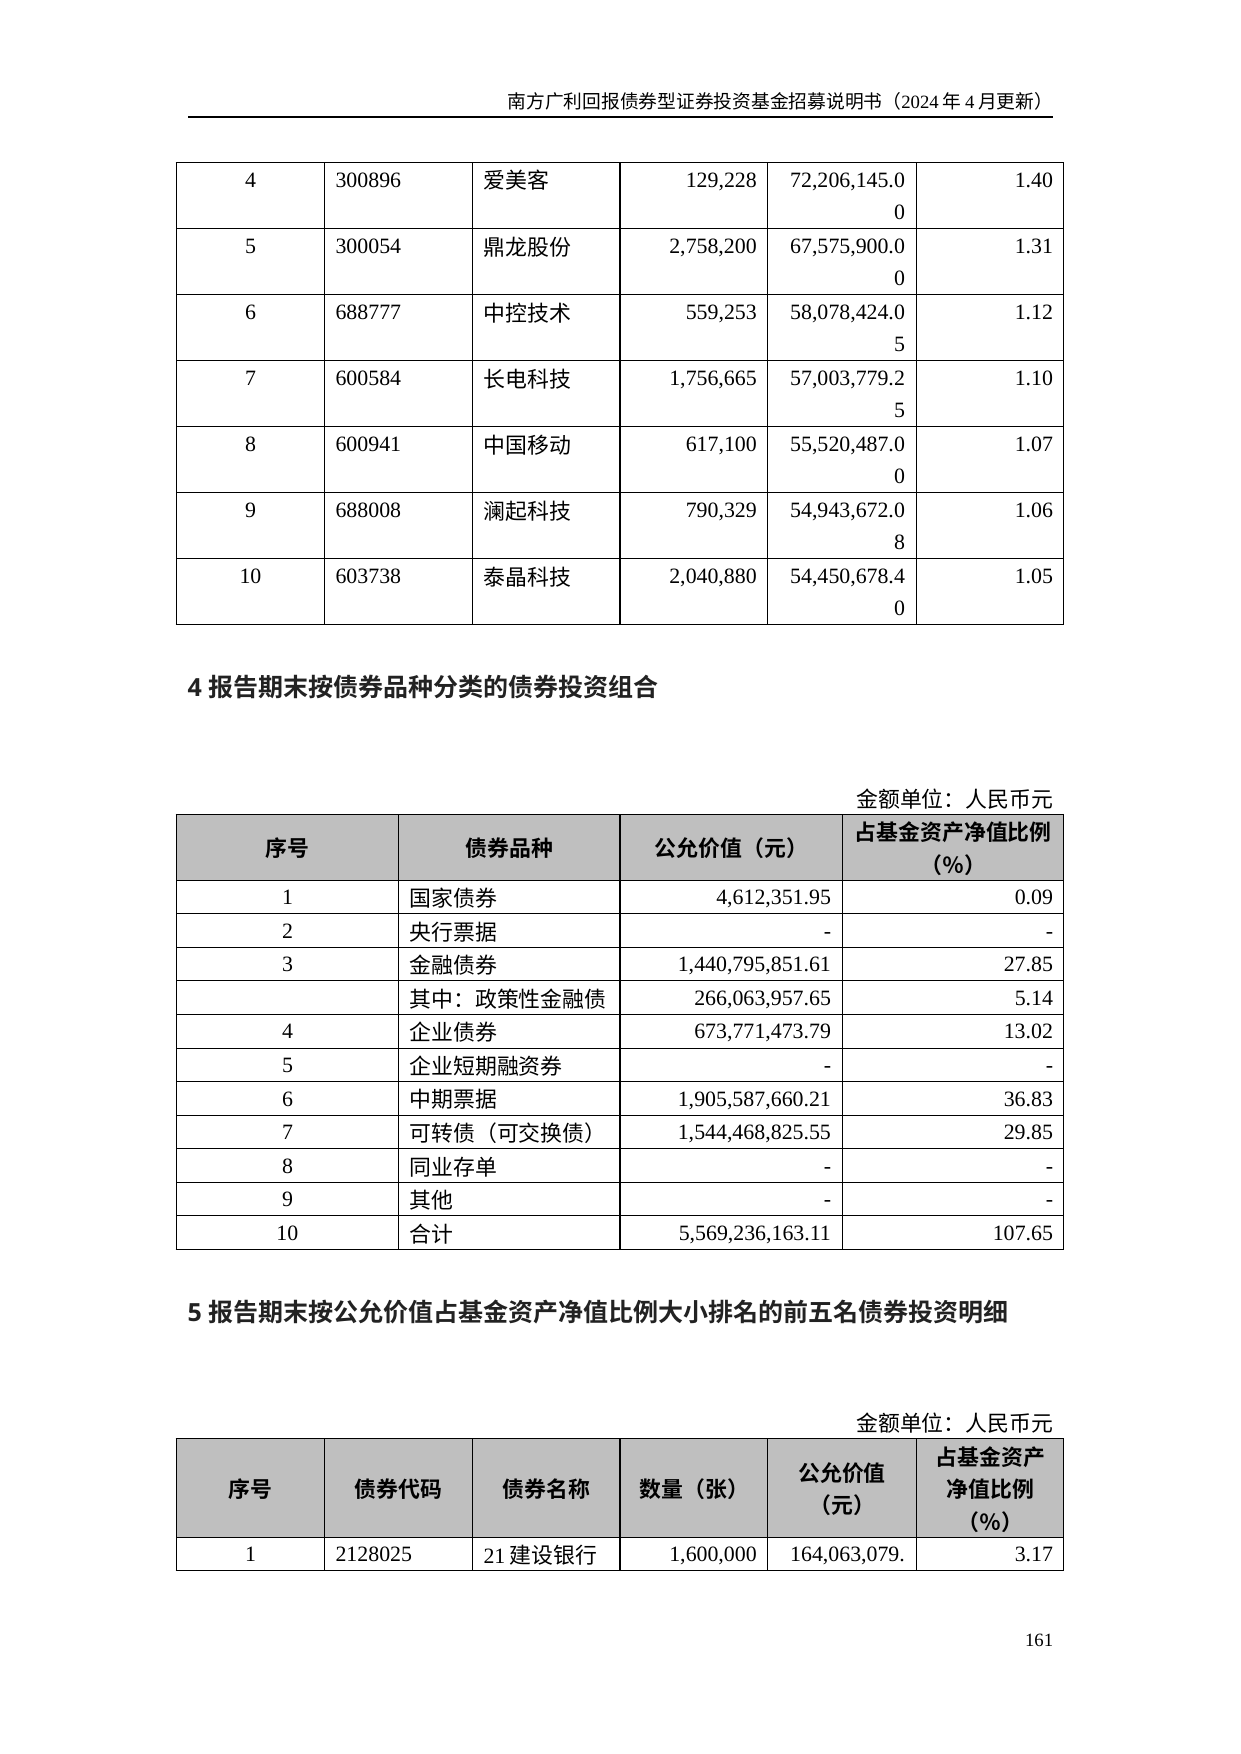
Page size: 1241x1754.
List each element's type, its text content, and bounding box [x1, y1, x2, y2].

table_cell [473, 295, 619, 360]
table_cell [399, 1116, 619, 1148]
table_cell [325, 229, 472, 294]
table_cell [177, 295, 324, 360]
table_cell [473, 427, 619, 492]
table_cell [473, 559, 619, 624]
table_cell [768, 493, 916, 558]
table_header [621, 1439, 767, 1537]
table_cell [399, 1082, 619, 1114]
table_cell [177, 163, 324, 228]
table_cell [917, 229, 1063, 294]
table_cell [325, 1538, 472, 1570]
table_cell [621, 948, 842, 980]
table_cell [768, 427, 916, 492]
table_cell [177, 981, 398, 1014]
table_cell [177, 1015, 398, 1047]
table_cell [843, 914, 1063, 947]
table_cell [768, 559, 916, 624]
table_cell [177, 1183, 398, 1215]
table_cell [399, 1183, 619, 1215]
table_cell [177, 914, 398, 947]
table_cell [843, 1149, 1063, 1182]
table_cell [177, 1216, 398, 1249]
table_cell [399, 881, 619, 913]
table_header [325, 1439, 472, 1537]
text 5 报告期末按公允价值占基金资产净值比例大小排名的前五名债券投资明细 [187, 1279, 1053, 1344]
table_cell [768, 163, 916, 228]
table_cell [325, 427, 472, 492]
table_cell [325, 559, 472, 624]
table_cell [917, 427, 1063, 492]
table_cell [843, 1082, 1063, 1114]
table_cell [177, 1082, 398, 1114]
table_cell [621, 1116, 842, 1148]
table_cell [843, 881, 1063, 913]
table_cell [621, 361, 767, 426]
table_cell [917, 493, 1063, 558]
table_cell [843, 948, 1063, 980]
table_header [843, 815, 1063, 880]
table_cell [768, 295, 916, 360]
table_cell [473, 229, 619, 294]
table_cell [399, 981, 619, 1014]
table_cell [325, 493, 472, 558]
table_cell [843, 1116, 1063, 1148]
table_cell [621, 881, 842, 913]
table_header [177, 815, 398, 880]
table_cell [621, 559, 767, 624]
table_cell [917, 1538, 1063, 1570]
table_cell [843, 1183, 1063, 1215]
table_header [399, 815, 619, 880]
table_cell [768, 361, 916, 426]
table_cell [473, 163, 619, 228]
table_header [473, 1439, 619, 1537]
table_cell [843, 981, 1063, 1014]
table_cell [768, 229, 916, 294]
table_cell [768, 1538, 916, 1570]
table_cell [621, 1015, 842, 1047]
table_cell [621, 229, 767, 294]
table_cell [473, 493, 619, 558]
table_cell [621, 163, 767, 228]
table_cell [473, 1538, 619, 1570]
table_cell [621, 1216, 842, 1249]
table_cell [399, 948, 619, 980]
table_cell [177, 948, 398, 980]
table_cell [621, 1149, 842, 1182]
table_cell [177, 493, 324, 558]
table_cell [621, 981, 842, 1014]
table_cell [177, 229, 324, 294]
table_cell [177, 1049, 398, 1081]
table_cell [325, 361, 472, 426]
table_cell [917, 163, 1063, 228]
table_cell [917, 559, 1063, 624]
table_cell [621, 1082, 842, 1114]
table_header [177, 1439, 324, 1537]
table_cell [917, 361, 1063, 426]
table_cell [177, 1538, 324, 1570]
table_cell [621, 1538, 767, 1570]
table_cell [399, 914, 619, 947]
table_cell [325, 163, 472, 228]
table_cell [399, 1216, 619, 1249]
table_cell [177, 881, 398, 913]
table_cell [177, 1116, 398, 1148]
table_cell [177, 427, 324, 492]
text 4 报告期末按债券品种分类的债券投资组合 [187, 654, 1053, 719]
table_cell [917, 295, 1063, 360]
text 金额单位：人民币元 [187, 781, 1053, 814]
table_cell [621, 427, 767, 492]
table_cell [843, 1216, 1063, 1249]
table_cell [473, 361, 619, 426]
text 金额单位：人民币元 [187, 1406, 1053, 1438]
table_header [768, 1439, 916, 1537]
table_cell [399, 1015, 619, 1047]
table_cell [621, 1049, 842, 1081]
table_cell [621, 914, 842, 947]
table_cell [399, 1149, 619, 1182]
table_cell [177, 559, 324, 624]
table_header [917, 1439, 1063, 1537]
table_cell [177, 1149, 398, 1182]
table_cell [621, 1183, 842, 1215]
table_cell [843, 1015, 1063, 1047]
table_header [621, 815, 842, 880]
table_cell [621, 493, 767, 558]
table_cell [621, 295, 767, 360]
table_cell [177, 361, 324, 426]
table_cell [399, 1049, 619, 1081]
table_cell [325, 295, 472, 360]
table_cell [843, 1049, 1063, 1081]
